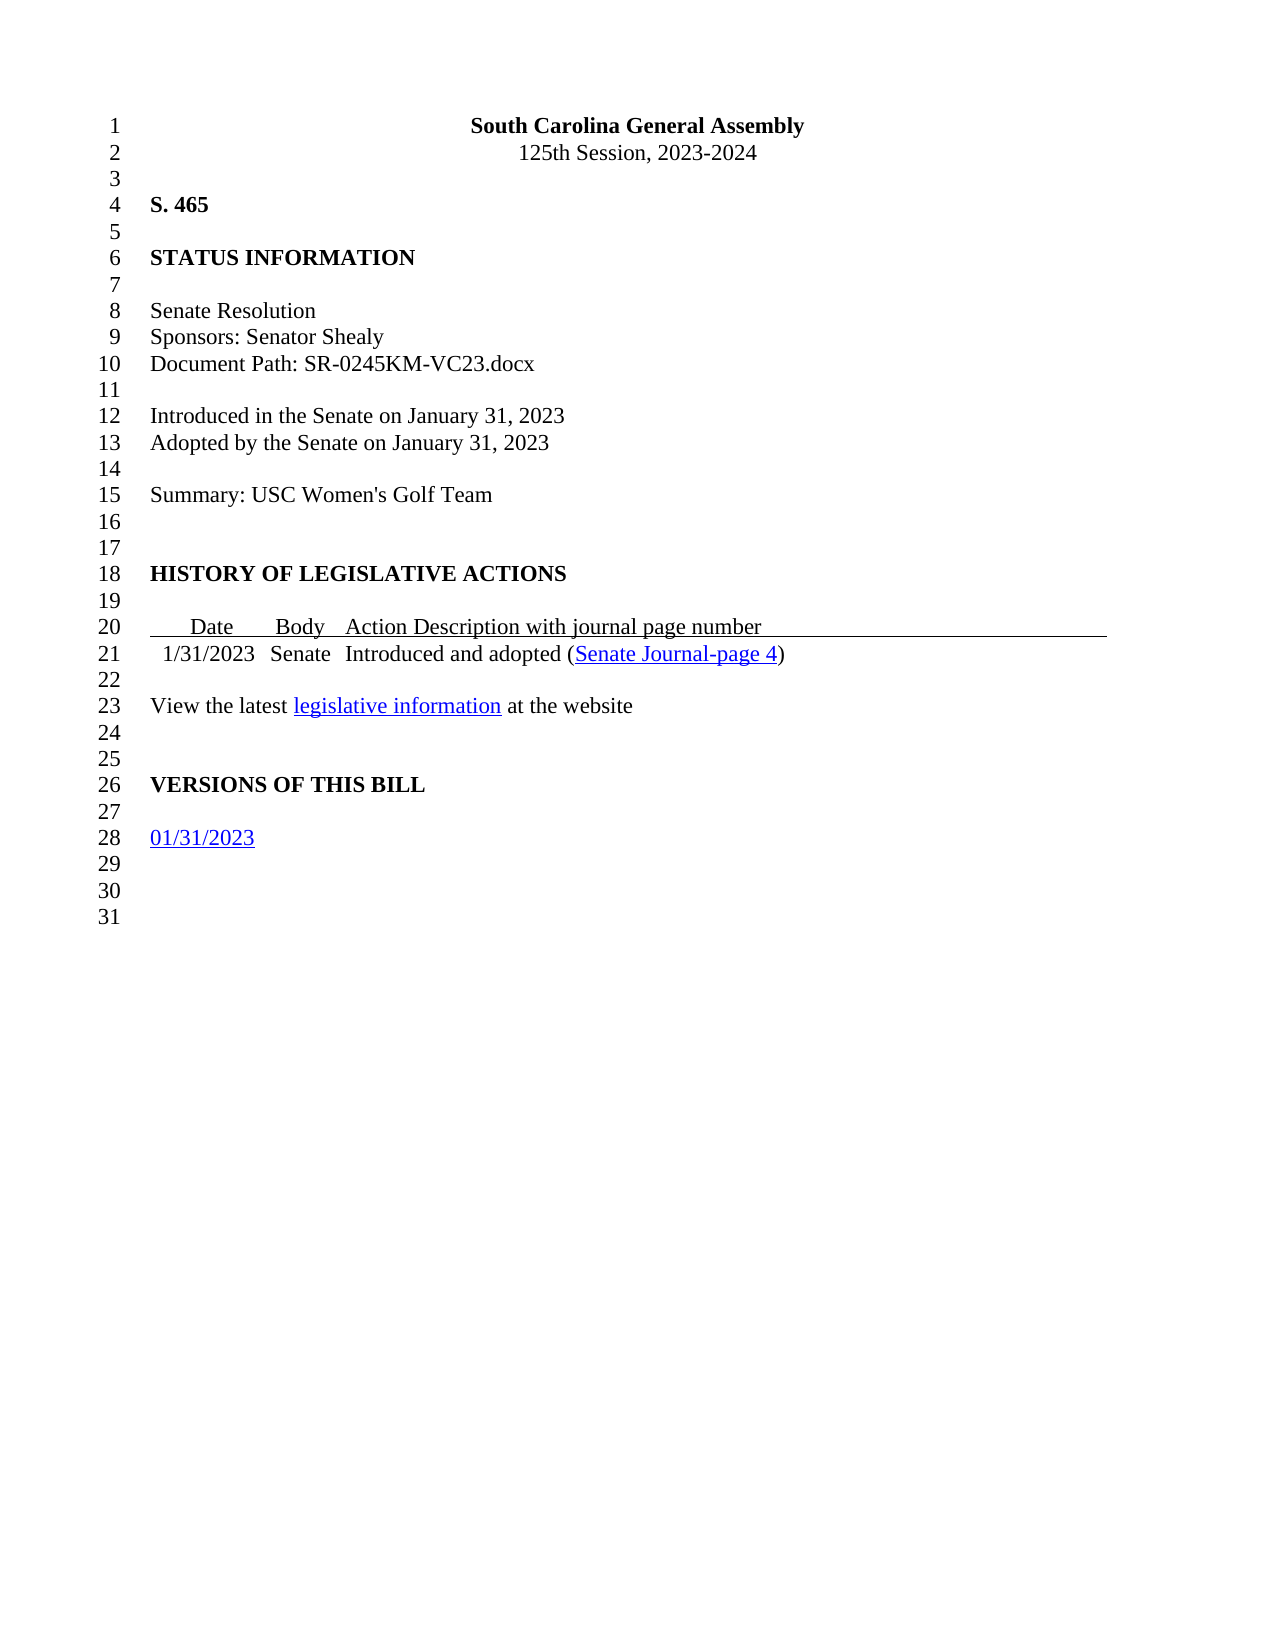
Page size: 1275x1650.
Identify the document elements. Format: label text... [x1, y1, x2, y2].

text Senate Resolution [150, 297, 1125, 323]
text VERSIONS OF THIS BILL [150, 771, 1125, 798]
text 125th Session, 2023-2024 [150, 139, 1125, 165]
text HISTORY OF LEGISLATIVE ACTIONS [150, 561, 1125, 587]
text Sponsors: Senator Shealy [150, 323, 1125, 350]
text Document Path: SR-0245KM-VC23.docx [150, 350, 1125, 376]
text Adopted by the Senate on January 31, 2023 [150, 429, 1125, 455]
text 01/31/2023 [150, 824, 1125, 850]
text Date Body Action Description with journal page number [150, 613, 1125, 639]
text STATUS INFORMATION [150, 244, 1125, 271]
text 1/31/2023 Senate Introduced and adopted (Senate Journal-page 4) [150, 639, 1125, 666]
text View the latest legislative information at the website [150, 692, 1125, 719]
text Introduced in the Senate on January 31, 2023 [150, 402, 1125, 429]
text South Carolina General Assembly [150, 112, 1125, 139]
text S. 465 [150, 192, 1125, 218]
text Summary: USC Women's Golf Team [150, 481, 1125, 508]
